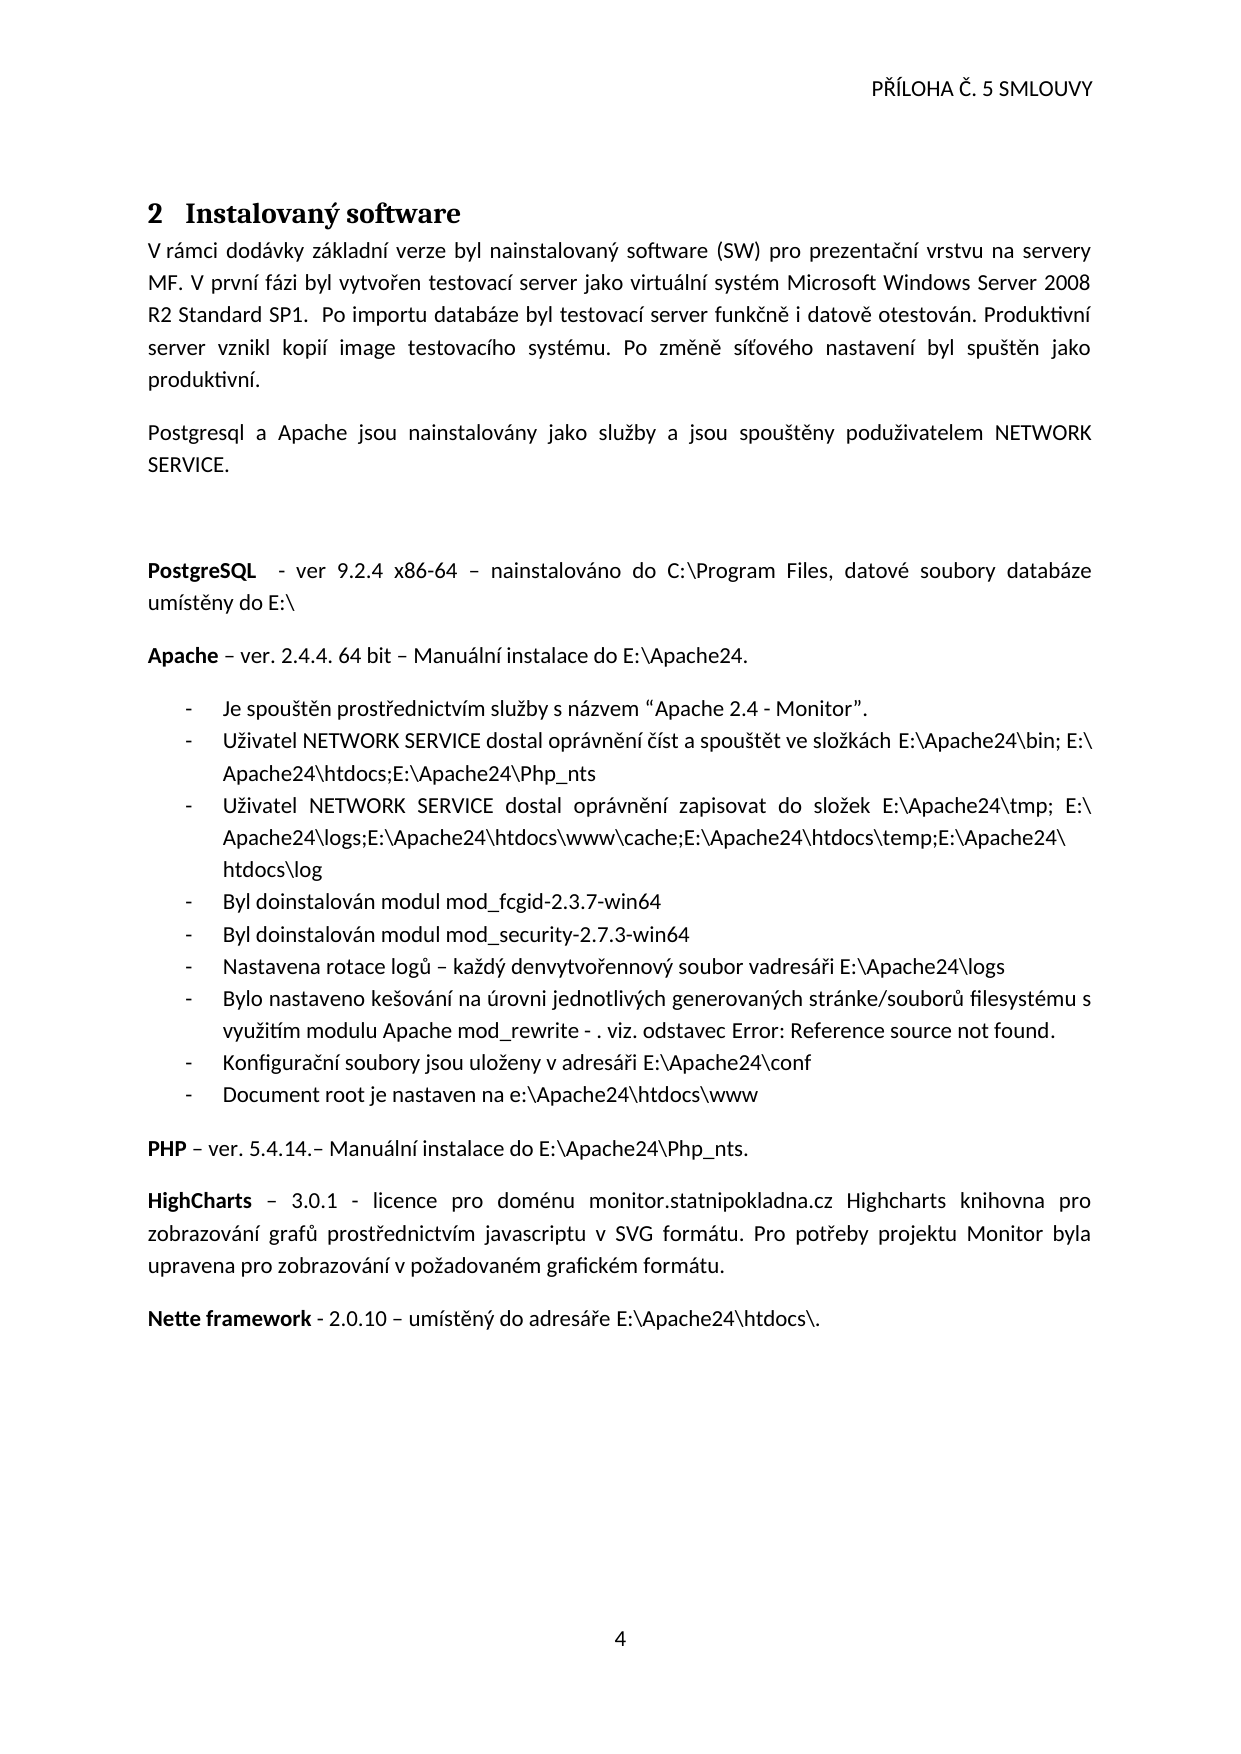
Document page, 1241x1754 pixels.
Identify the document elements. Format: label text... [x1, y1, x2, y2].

text PHP – ver. 5.4.14.– Manuální instalace do E:\Apache24\Php_nts. [148, 1134, 1093, 1162]
list Je spouštěn prostřednictvím služby s názvem “Apache 2.4 - Monitor”. [185, 694, 1093, 722]
subtitle Instalovaný software [148, 198, 1093, 231]
text Nette framework - 2.0.10 – umístěný do adresáře E:\Apache24\htdocs\. [148, 1304, 1093, 1332]
text Apache – ver. 2.4.4. 64 bit – Manuální instalace do E:\Apache24. [148, 641, 1093, 669]
text HighCharts – 3.0.1 - licence pro doménu monitor.statnipokladna.cz Highcharts knihovna pro zobrazování grafů prostřednictvím javascriptu v SVG formátu. Pro potřeby projektu Monitor byla upravena pro zobrazování v požadovaném grafickém formátu. [148, 1187, 1093, 1279]
text PostgreSQL - ver 9.2.4 x86-64 – nainstalováno do C:\Program Files, datové soubory databáze umístěny do E:\ [148, 556, 1093, 616]
list Uživatel NETWORK SERVICE dostal oprávnění zapisovat do složek E:\Apache24\tmp; E:\Apache24\logs;E:\Apache24\htdocs\www\cache;E:\Apache24\htdocs\temp;E:\Apache24\htdocs\log [185, 791, 1093, 883]
list Konfigurační soubory jsou uloženy v adresáři E:\Apache24\conf [185, 1048, 1093, 1076]
list Nastavena rotace logů – každý denvytvořennový soubor vadresáři E:\Apache24\logs [185, 952, 1093, 980]
list Document root je nastaven na e:\Apache24\htdocs\www [185, 1081, 1093, 1109]
list Uživatel NETWORK SERVICE dostal oprávnění číst a spouštět ve složkách E:\Apache24\bin; E:\Apache24\htdocs;E:\Apache24\Php_nts [185, 727, 1093, 787]
text Postgresql a Apache jsou nainstalovány jako služby a jsou spouštěny poduživatelem NETWORK SERVICE. [148, 418, 1093, 478]
text V rámci dodávky základní verze byl nainstalovaný software (SW) pro prezentační vrstvu na servery MF. V první fázi byl vytvořen testovací server jako virtuální systém Microsoft Windows Server 2008 R2 Standard SP1. Po importu databáze byl testovací server funkčně i datově otestován. Produktivní server vznikl kopií image testovacího systému. Po změně síťového nastavení byl spuštěn jako produktivní. [148, 236, 1093, 393]
list Byl doinstalován modul mod_fcgid-2.3.7-win64 [185, 887, 1093, 916]
list Byl doinstalován modul mod_security-2.7.3-win64 [185, 920, 1093, 948]
